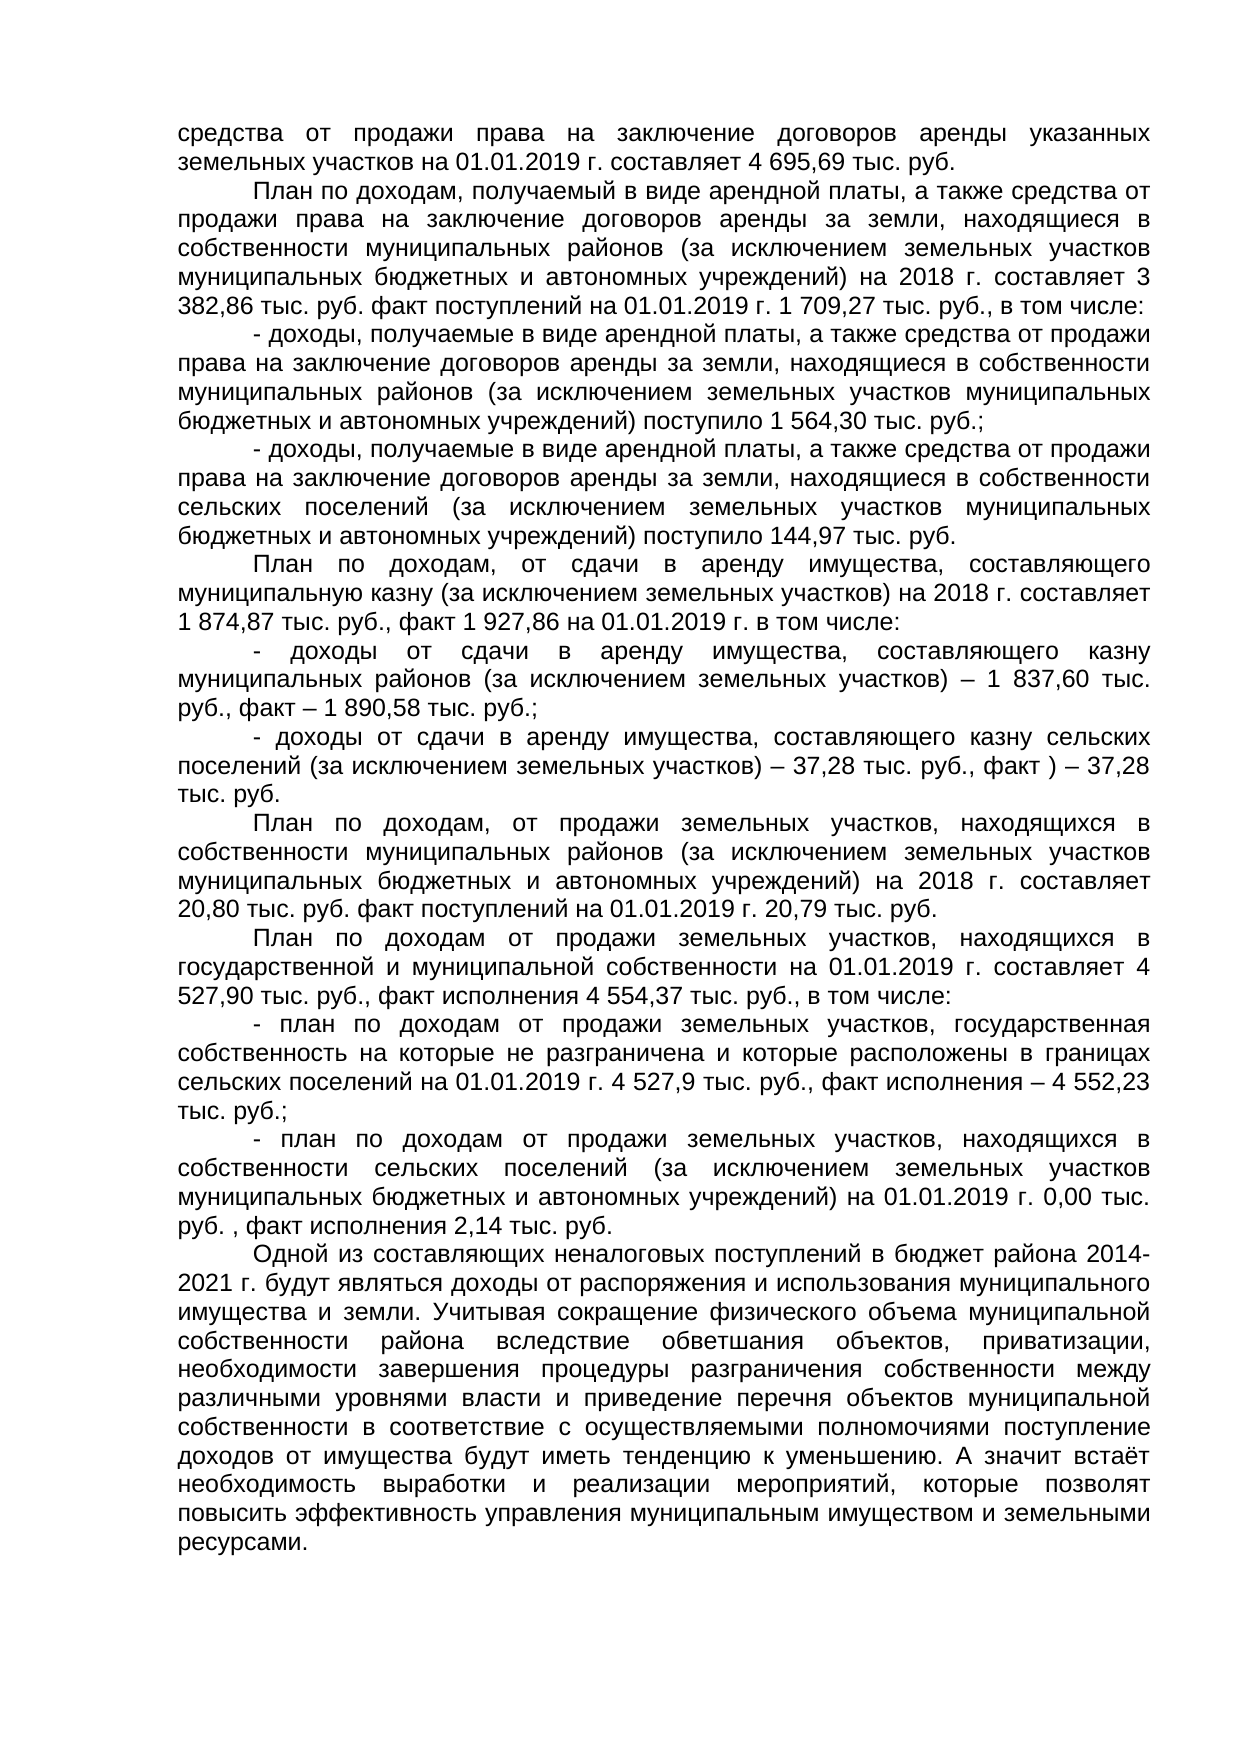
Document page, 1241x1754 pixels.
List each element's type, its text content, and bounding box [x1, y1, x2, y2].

text - доходы, получаемые в виде арендной платы, а также средства от продажи права на заключение договоров аренды за земли, находящиеся в собственности сельских поселений (за исключением земельных участков муниципальных бюджетных и автономных учреждений) поступило 144,97 тыс. руб. [177, 434, 1152, 549]
text - план по доходам от продажи земельных участков, находящихся в собственности сельских поселений (за исключением земельных участков муниципальных бюджетных и автономных учреждений) на 01.01.2019 г. 0,00 тыс. руб. , факт исполнения 2,14 тыс. руб. [177, 1124, 1152, 1239]
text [177, 118, 1152, 176]
text План по доходам, от продажи земельных участков, находящихся в собственности муниципальных районов (за исключением земельных участков муниципальных бюджетных и автономных учреждений) на 2018 г. составляет 20,80 тыс. руб. факт поступлений на 01.01.2019 г. 20,79 тыс. руб. [177, 808, 1152, 923]
text План по доходам, от сдачи в аренду имущества, составляющего муниципальную казну (за исключением земельных участков) на 2018 г. составляет 1 874,87 тыс. руб., факт 1 927,86 на 01.01.2019 г. в том числе: [177, 549, 1152, 636]
text - доходы от сдачи в аренду имущества, составляющего казну сельских поселений (за исключением земельных участков) – 37,28 тыс. руб., факт ) – 37,28 тыс. руб. [177, 722, 1152, 808]
text Одной из составляющих неналоговых поступлений в бюджет района 2014-2021 г. будут являться доходы от распоряжения и использования муниципального имущества и земли. Учитывая сокращение физического объема муниципальной собственности района вследствие обветшания объектов, приватизации, необходимости завершения процедуры разграничения собственности между различными уровнями власти и приведение перечня объектов муниципальной собственности в соответствие с осуществляемыми полномочиями поступление доходов от имущества будут иметь тенденцию к уменьшению. А значит встаёт необходимость выработки и реализации мероприятий, которые позволят повысить эффективность управления муниципальным имуществом и земельными ресурсами. [177, 1239, 1152, 1556]
text - доходы от сдачи в аренду имущества, составляющего казну муниципальных районов (за исключением земельных участков) – 1 837,60 тыс. руб., факт – 1 890,58 тыс. руб.; [177, 636, 1152, 722]
text План по доходам от продажи земельных участков, находящихся в государственной и муниципальной собственности на 01.01.2019 г. составляет 4 527,90 тыс. руб., факт исполнения 4 554,37 тыс. руб., в том числе: [177, 923, 1152, 1009]
text - план по доходам от продажи земельных участков, государственная собственность на которые не разграничена и которые расположены в границах сельских поселений на 01.01.2019 г. 4 527,9 тыс. руб., факт исполнения – 4 552,23 тыс. руб.; [177, 1009, 1152, 1124]
text - доходы, получаемые в виде арендной платы, а также средства от продажи права на заключение договоров аренды за земли, находящиеся в собственности муниципальных районов (за исключением земельных участков муниципальных бюджетных и автономных учреждений) поступило 1 564,30 тыс. руб.; [177, 319, 1152, 434]
text План по доходам, получаемый в виде арендной платы, а также средства от продажи права на заключение договоров аренды за земли, находящиеся в собственности муниципальных районов (за исключением земельных участков муниципальных бюджетных и автономных учреждений) на 2018 г. составляет 3 382,86 тыс. руб. факт поступлений на 01.01.2019 г. 1 709,27 тыс. руб., в том числе: [177, 176, 1152, 319]
